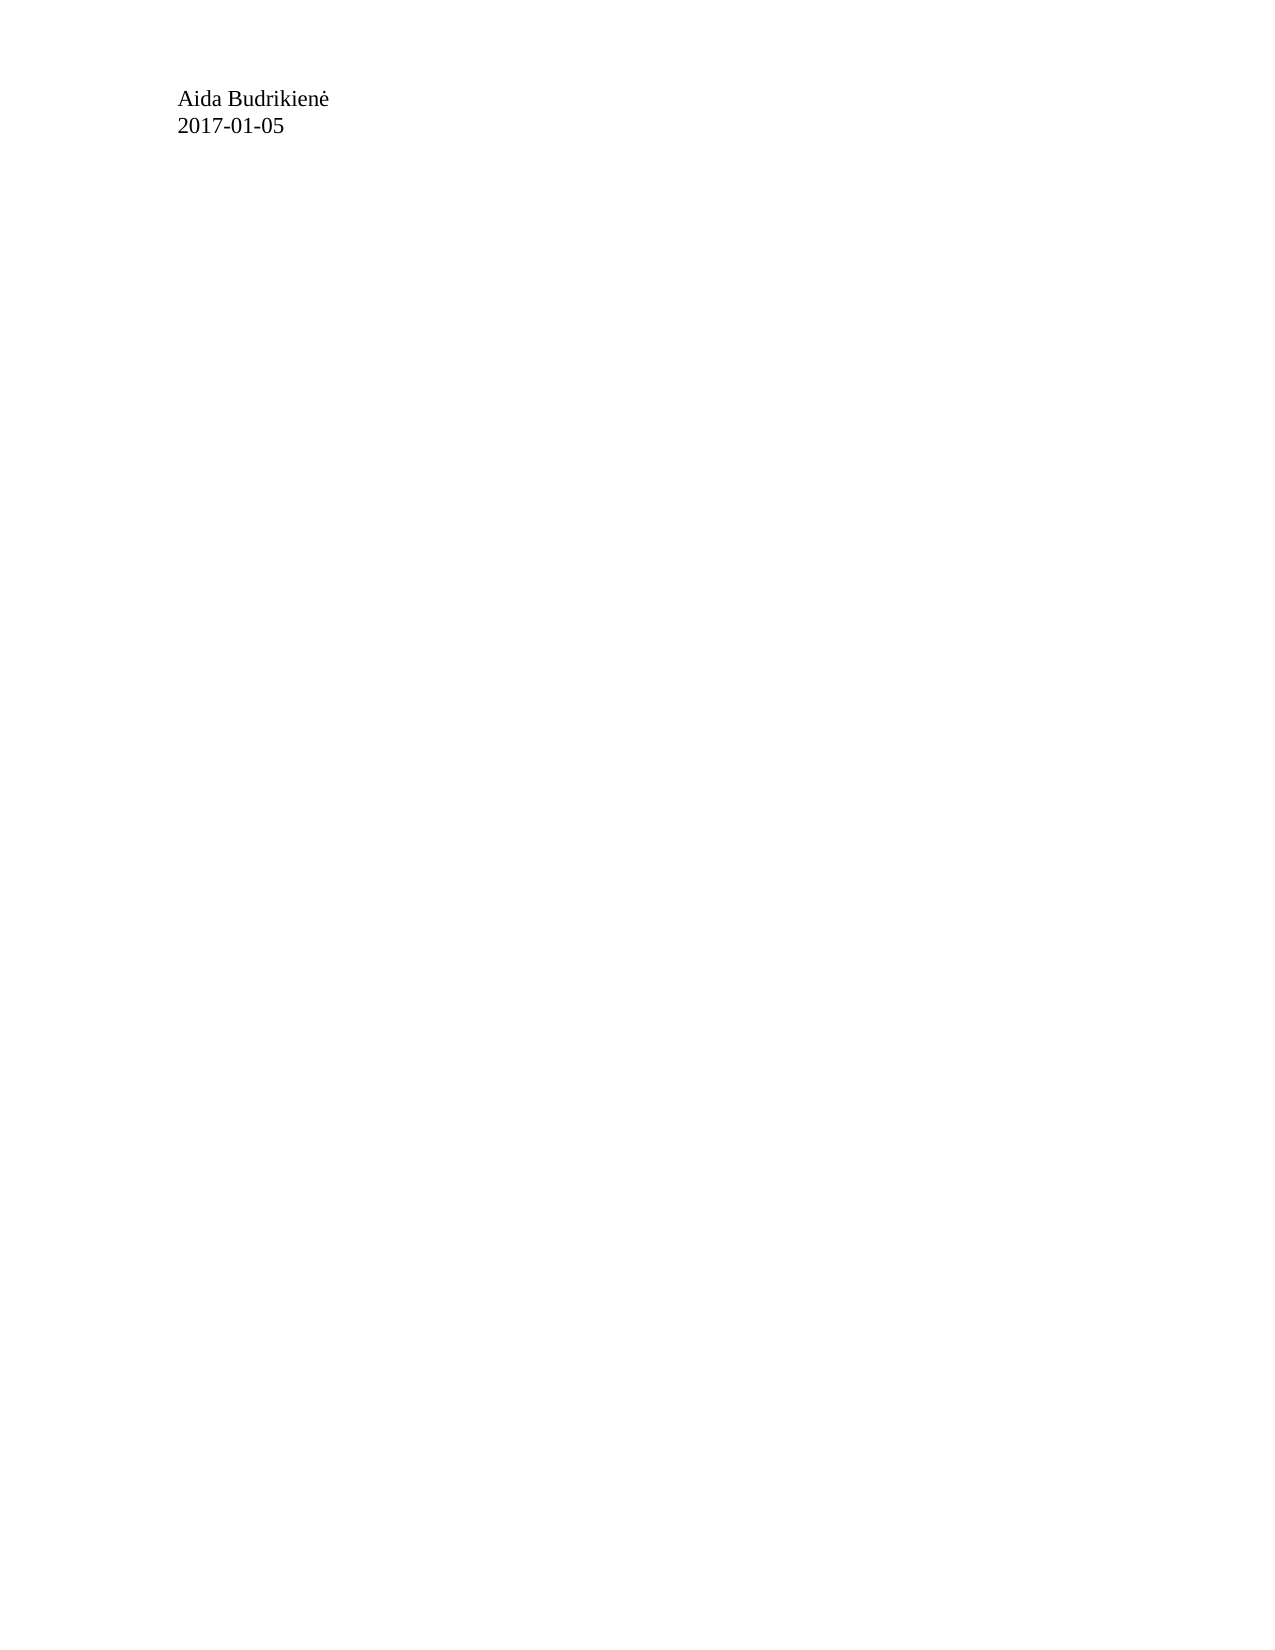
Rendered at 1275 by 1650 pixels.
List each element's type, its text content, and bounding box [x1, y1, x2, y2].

text 2017-01-05 [177, 112, 1216, 138]
text Aida Budrikienė [177, 85, 1216, 112]
